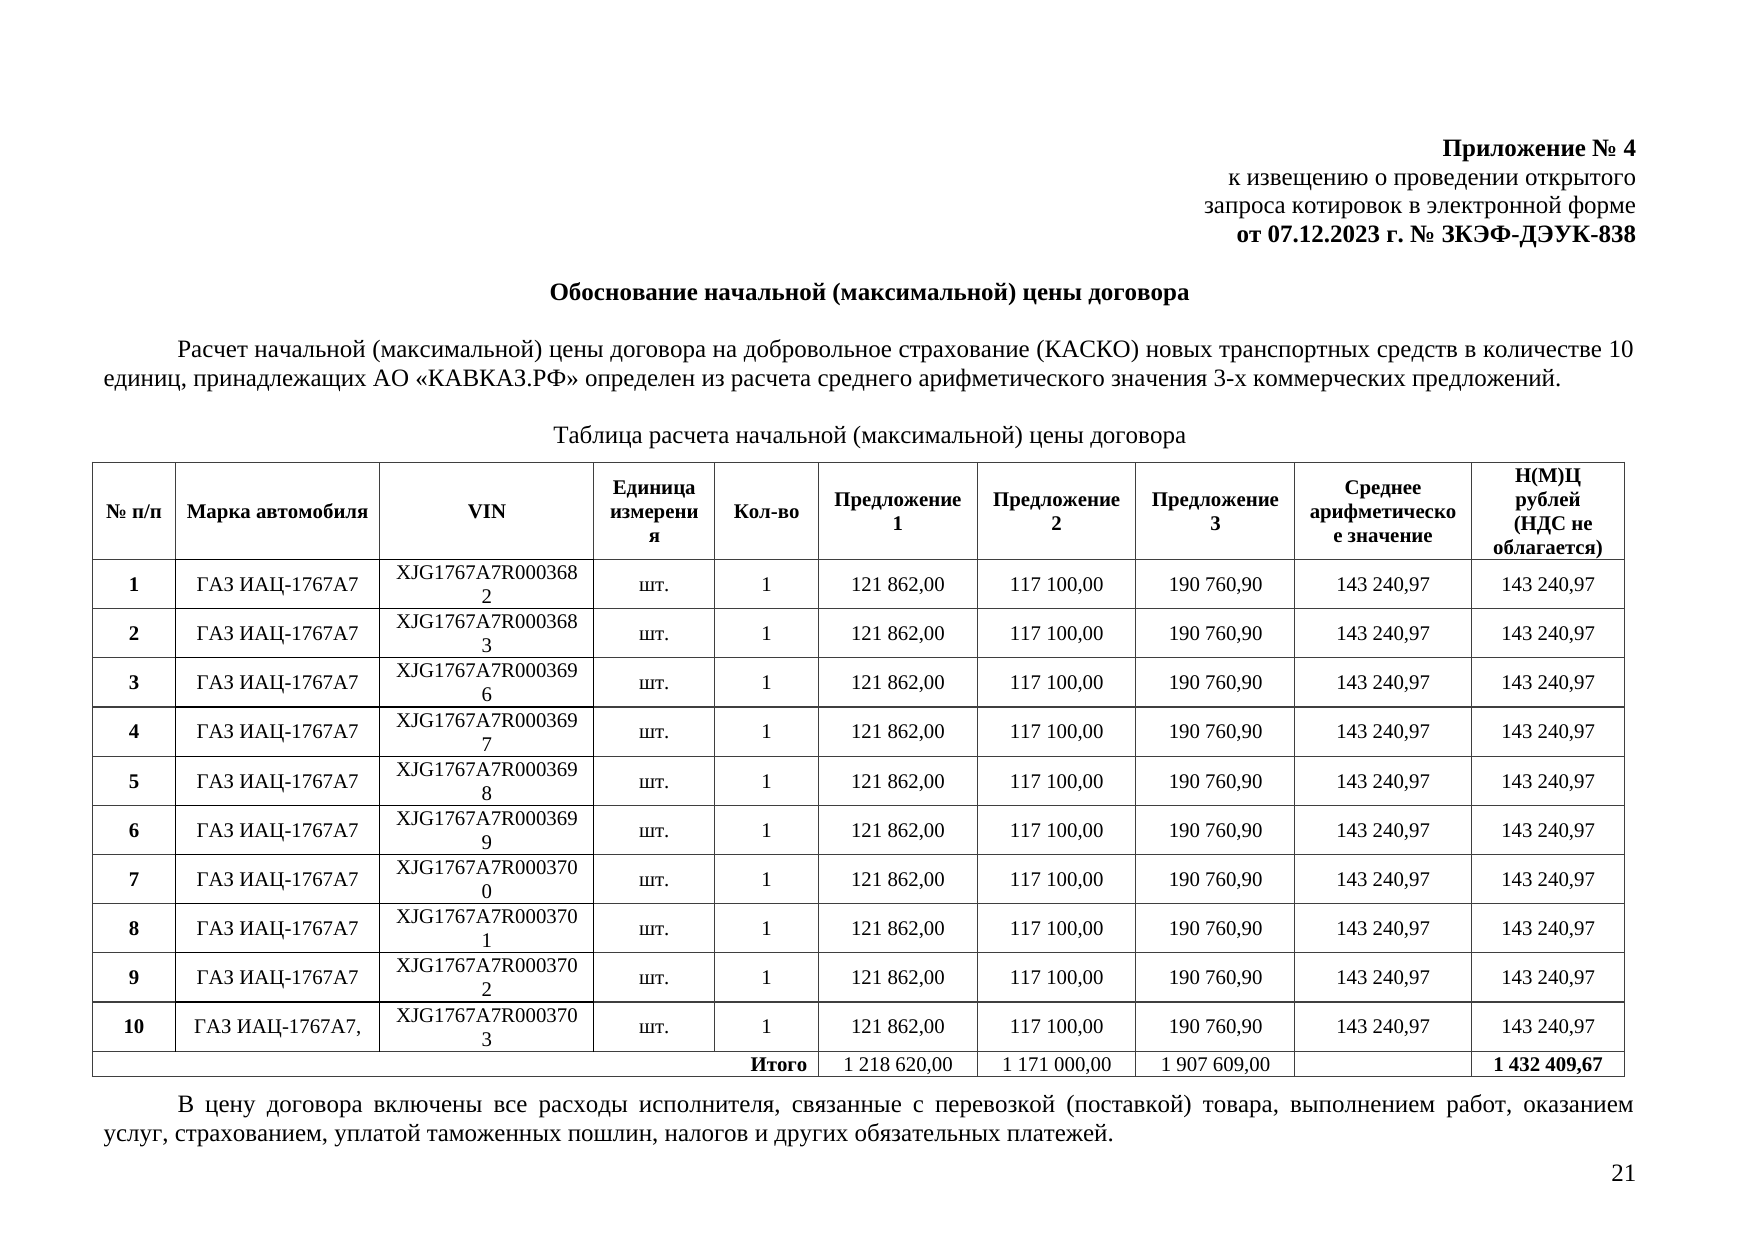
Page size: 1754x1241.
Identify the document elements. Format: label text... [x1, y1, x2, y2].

table_cell 1 [715, 560, 818, 608]
table_cell 1 [715, 904, 818, 952]
table_header № п/п [93, 463, 175, 559]
table_cell [1295, 1052, 1471, 1076]
table_cell 117 100,00 [978, 806, 1135, 854]
table_cell 121 862,00 [819, 609, 977, 657]
table_cell 143 240,97 [1472, 708, 1624, 756]
table_cell шт. [594, 806, 714, 854]
table_cell XJG1767A7R0003700 [380, 855, 593, 903]
table_header Единица измерения [594, 463, 714, 559]
table_cell XJG1767A7R0003698 [380, 757, 593, 805]
table_cell 1 907 609,00 [1136, 1052, 1294, 1076]
table_cell ГАЗ ИАЦ-1767А7 [176, 953, 379, 1001]
table_cell 1 [93, 560, 175, 608]
table_cell ГАЗ ИАЦ-1767А7 [176, 658, 379, 706]
table_cell 190 760,90 [1136, 1003, 1294, 1051]
table_cell XJG1767A7R0003699 [380, 806, 593, 854]
table_cell ГАЗ ИАЦ-1767А7 [176, 560, 379, 608]
table_cell 1 [715, 609, 818, 657]
table_cell 143 240,97 [1295, 953, 1471, 1001]
table_cell 7 [93, 855, 175, 903]
table_cell 117 100,00 [978, 757, 1135, 805]
table_cell 143 240,97 [1472, 1003, 1624, 1051]
table_cell XJG1767A7R0003702 [380, 953, 593, 1001]
text В цену договора включены все расходы исполнителя, связанные с перевозкой (поставкой) товара, выполнением работ, оказанием услуг, страхованием, уплатой таможенных пошлин, налогов и других обязательных платежей. [103, 1089, 1636, 1147]
table_cell шт. [594, 609, 714, 657]
table_cell 190 760,90 [1136, 658, 1294, 706]
table_header VIN [380, 463, 593, 559]
table_cell ГАЗ ИАЦ-1767А7 [176, 757, 379, 805]
table_cell XJG1767A7R0003683 [380, 609, 593, 657]
table_cell XJG1767A7R0003696 [380, 658, 593, 706]
table_cell шт. [594, 904, 714, 952]
table_cell 117 100,00 [978, 560, 1135, 608]
table_cell 121 862,00 [819, 658, 977, 706]
table_cell 8 [93, 904, 175, 952]
table_cell 5 [93, 757, 175, 805]
table_cell 143 240,97 [1295, 609, 1471, 657]
table_cell 10 [93, 1003, 175, 1051]
table_cell 143 240,97 [1472, 560, 1624, 608]
table_cell 143 240,97 [1295, 806, 1471, 854]
table_cell 121 862,00 [819, 1003, 977, 1051]
table_cell 190 760,90 [1136, 953, 1294, 1001]
text Расчет начальной (максимальной) цены договора на добровольное страхование (КАСКО) новых транспортных средств в количестве 10 единиц, принадлежащих АО «КАВКАЗ.РФ» определен из расчета среднего арифметического значения 3-х коммерческих предложений. [103, 334, 1636, 392]
table_header Предложение 3 [1136, 463, 1294, 559]
table_cell 143 240,97 [1295, 757, 1471, 805]
table_cell XJG1767A7R0003697 [380, 708, 593, 756]
table_cell 3 [93, 658, 175, 706]
table_cell XJG1767A7R0003682 [380, 560, 593, 608]
table_cell 117 100,00 [978, 1003, 1135, 1051]
table_cell 143 240,97 [1295, 658, 1471, 706]
table_header Предложение 1 [819, 463, 977, 559]
table_cell шт. [594, 953, 714, 1001]
table_cell 190 760,90 [1136, 708, 1294, 756]
table_cell 121 862,00 [819, 757, 977, 805]
table_header Предложение 2 [978, 463, 1135, 559]
table_cell 190 760,90 [1136, 904, 1294, 952]
table_cell 190 760,90 [1136, 757, 1294, 805]
table_cell ГАЗ ИАЦ-1767А7 [176, 609, 379, 657]
table_cell 143 240,97 [1295, 1003, 1471, 1051]
table_header Среднее арифметическое значение [1295, 463, 1471, 559]
table_cell Итого [93, 1052, 818, 1076]
table_cell XJG1767A7R0003703 [380, 1003, 593, 1051]
table_cell шт. [594, 757, 714, 805]
table_cell 121 862,00 [819, 904, 977, 952]
table_cell XJG1767A7R0003701 [380, 904, 593, 952]
table_cell 117 100,00 [978, 904, 1135, 952]
table_cell 1 [715, 708, 818, 756]
table_cell 1 171 000,00 [978, 1052, 1135, 1076]
table_cell 143 240,97 [1472, 609, 1624, 657]
table_cell шт. [594, 560, 714, 608]
table_cell 117 100,00 [978, 658, 1135, 706]
table_cell 143 240,97 [1472, 953, 1624, 1001]
table_cell 1 [715, 953, 818, 1001]
table_cell 2 [93, 609, 175, 657]
table_cell ГАЗ ИАЦ-1767А7 [176, 708, 379, 756]
table_cell 143 240,97 [1295, 560, 1471, 608]
table_header Н(М)Ц рублей (НДС не облагается) [1472, 463, 1624, 559]
table_cell ГАЗ ИАЦ-1767А7 [176, 806, 379, 854]
table_cell 143 240,97 [1295, 904, 1471, 952]
table_header Марка автомобиля [176, 463, 379, 559]
table_cell 190 760,90 [1136, 806, 1294, 854]
text от 07.12.2023 г. № ЗКЭФ-ДЭУК-838 [103, 219, 1636, 248]
table_cell 143 240,97 [1295, 708, 1471, 756]
table_cell 121 862,00 [819, 560, 977, 608]
table_cell 1 432 409,67 [1472, 1052, 1624, 1076]
text Приложение № 4 [103, 133, 1636, 162]
table_cell 121 862,00 [819, 806, 977, 854]
table_cell 190 760,90 [1136, 609, 1294, 657]
table_cell 143 240,97 [1472, 658, 1624, 706]
table_cell 117 100,00 [978, 953, 1135, 1001]
table_cell 6 [93, 806, 175, 854]
table_cell 143 240,97 [1472, 904, 1624, 952]
table_cell 121 862,00 [819, 953, 977, 1001]
table_cell 143 240,97 [1472, 806, 1624, 854]
table_cell шт. [594, 855, 714, 903]
table_header Кол-во [715, 463, 818, 559]
table_cell 190 760,90 [1136, 855, 1294, 903]
table_cell ГАЗ ИАЦ-1767А7 [176, 904, 379, 952]
table_cell 9 [93, 953, 175, 1001]
table_cell ГАЗ ИАЦ-1767А7, [176, 1003, 379, 1051]
table_cell 143 240,97 [1472, 757, 1624, 805]
table_cell шт. [594, 708, 714, 756]
table_cell шт. [594, 1003, 714, 1051]
table_cell 143 240,97 [1295, 855, 1471, 903]
table_cell 1 [715, 855, 818, 903]
table_cell 4 [93, 708, 175, 756]
table_cell 117 100,00 [978, 609, 1135, 657]
table_cell 1 [715, 757, 818, 805]
table_cell шт. [594, 658, 714, 706]
table_cell ГАЗ ИАЦ-1767А7 [176, 855, 379, 903]
text Обоснование начальной (максимальной) цены договора [103, 277, 1636, 305]
table_cell 121 862,00 [819, 708, 977, 756]
text Таблица расчета начальной (максимальной) цены договора [103, 420, 1636, 449]
table_cell 143 240,97 [1472, 855, 1624, 903]
table_cell 1 [715, 658, 818, 706]
text к извещению о проведении открытого запроса котировок в электронной форме [103, 162, 1636, 219]
table_cell 117 100,00 [978, 708, 1135, 756]
table_cell 1 218 620,00 [819, 1052, 977, 1076]
table_cell 1 [715, 806, 818, 854]
table_cell 190 760,90 [1136, 560, 1294, 608]
table_cell 117 100,00 [978, 855, 1135, 903]
table_cell 1 [715, 1003, 818, 1051]
table_cell 121 862,00 [819, 855, 977, 903]
